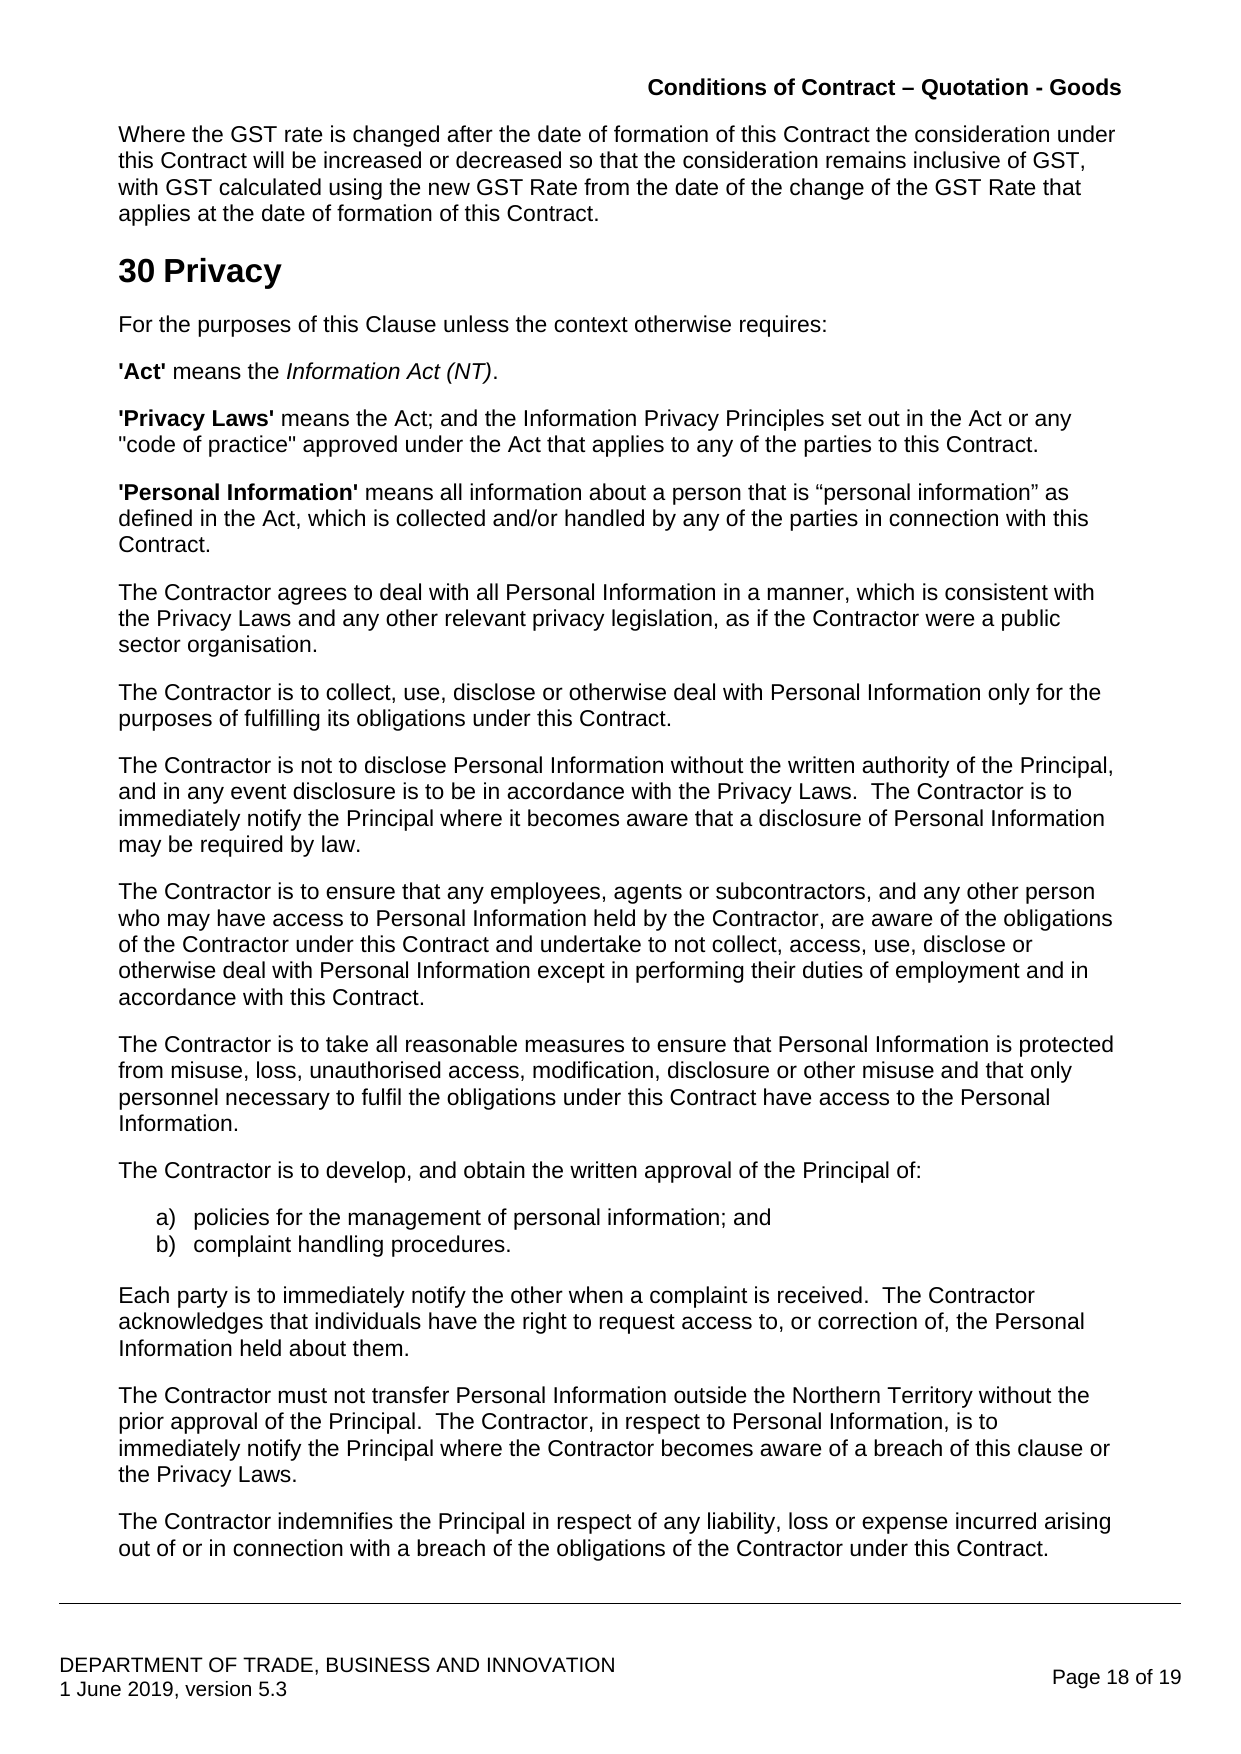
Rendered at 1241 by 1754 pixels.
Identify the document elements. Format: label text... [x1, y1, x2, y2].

text The Contractor is not to disclose Personal Information without the written authority of the Principal, and in any event disclosure is to be in accordance with the Privacy Laws. The Contractor is to immediately notify the Principal where it becomes aware that a disclosure of Personal Information may be required by law. [118, 752, 1122, 857]
text The Contractor indemnifies the Principal in respect of any liability, loss or expense incurred arising out of or in connection with a breach of the obligations of the Contractor under this Contract. [118, 1508, 1122, 1561]
text 'Act' means the Information Act (NT). [118, 358, 1122, 384]
text The Contractor agrees to deal with all Personal Information in a manner, which is consistent with the Privacy Laws and any other relevant privacy legislation, as if the Contractor were a public sector organisation. [118, 578, 1122, 658]
text The Contractor must not transfer Personal Information outside the Northern Territory without the prior approval of the Principal. The Contractor, in respect to Personal Information, is to immediately notify the Principal where the Contractor becomes aware of a breach of this clause or the Privacy Laws. [118, 1382, 1122, 1487]
text 'Privacy Laws' means the Act; and the Information Privacy Principles set out in the Act or any "code of practice" approved under the Act that applies to any of the parties to this Contract. [118, 405, 1122, 458]
text Each party is to immediately notify the other when a complaint is received. The Contractor acknowledges that individuals have the right to request access to, or correction of, the Personal Information held about them. [118, 1282, 1122, 1361]
text The Contractor is to develop, and obtain the written approval of the Principal of: [118, 1157, 1122, 1183]
text For the purposes of this Clause unless the context otherwise requires: [118, 311, 1122, 337]
text Where the GST rate is changed after the date of formation of this Contract the consideration under this Contract will be increased or decreased so that the consideration remains inclusive of GST, with GST calculated using the new GST Rate from the date of the change of the GST Rate that applies at the date of formation of this Contract. [118, 121, 1122, 226]
text The Contractor is to take all reasonable measures to ensure that Personal Information is protected from misuse, loss, unauthorised access, modification, disclosure or other misuse and that only personnel necessary to fulfil the obligations under this Contract have access to the Personal Information. [118, 1031, 1122, 1136]
text The Contractor is to ensure that any employees, agents or subcontractors, and any other person who may have access to Personal Information held by the Contractor, are aware of the obligations of the Contractor under this Contract and undertake to not collect, access, use, disclose or otherwise deal with Personal Information except in performing their duties of employment and in accordance with this Contract. [118, 878, 1122, 1010]
list complaint handling procedures. [156, 1231, 1122, 1257]
list policies for the management of personal information; and [156, 1204, 1122, 1231]
subtitle Privacy [118, 251, 1122, 290]
text 'Personal Information' means all information about a person that is “personal information” as defined in the Act, which is collected and/or handled by any of the parties in connection with this Contract. [118, 479, 1122, 558]
text The Contractor is to collect, use, disclose or otherwise deal with Personal Information only for the purposes of fulfilling its obligations under this Contract. [118, 678, 1122, 731]
